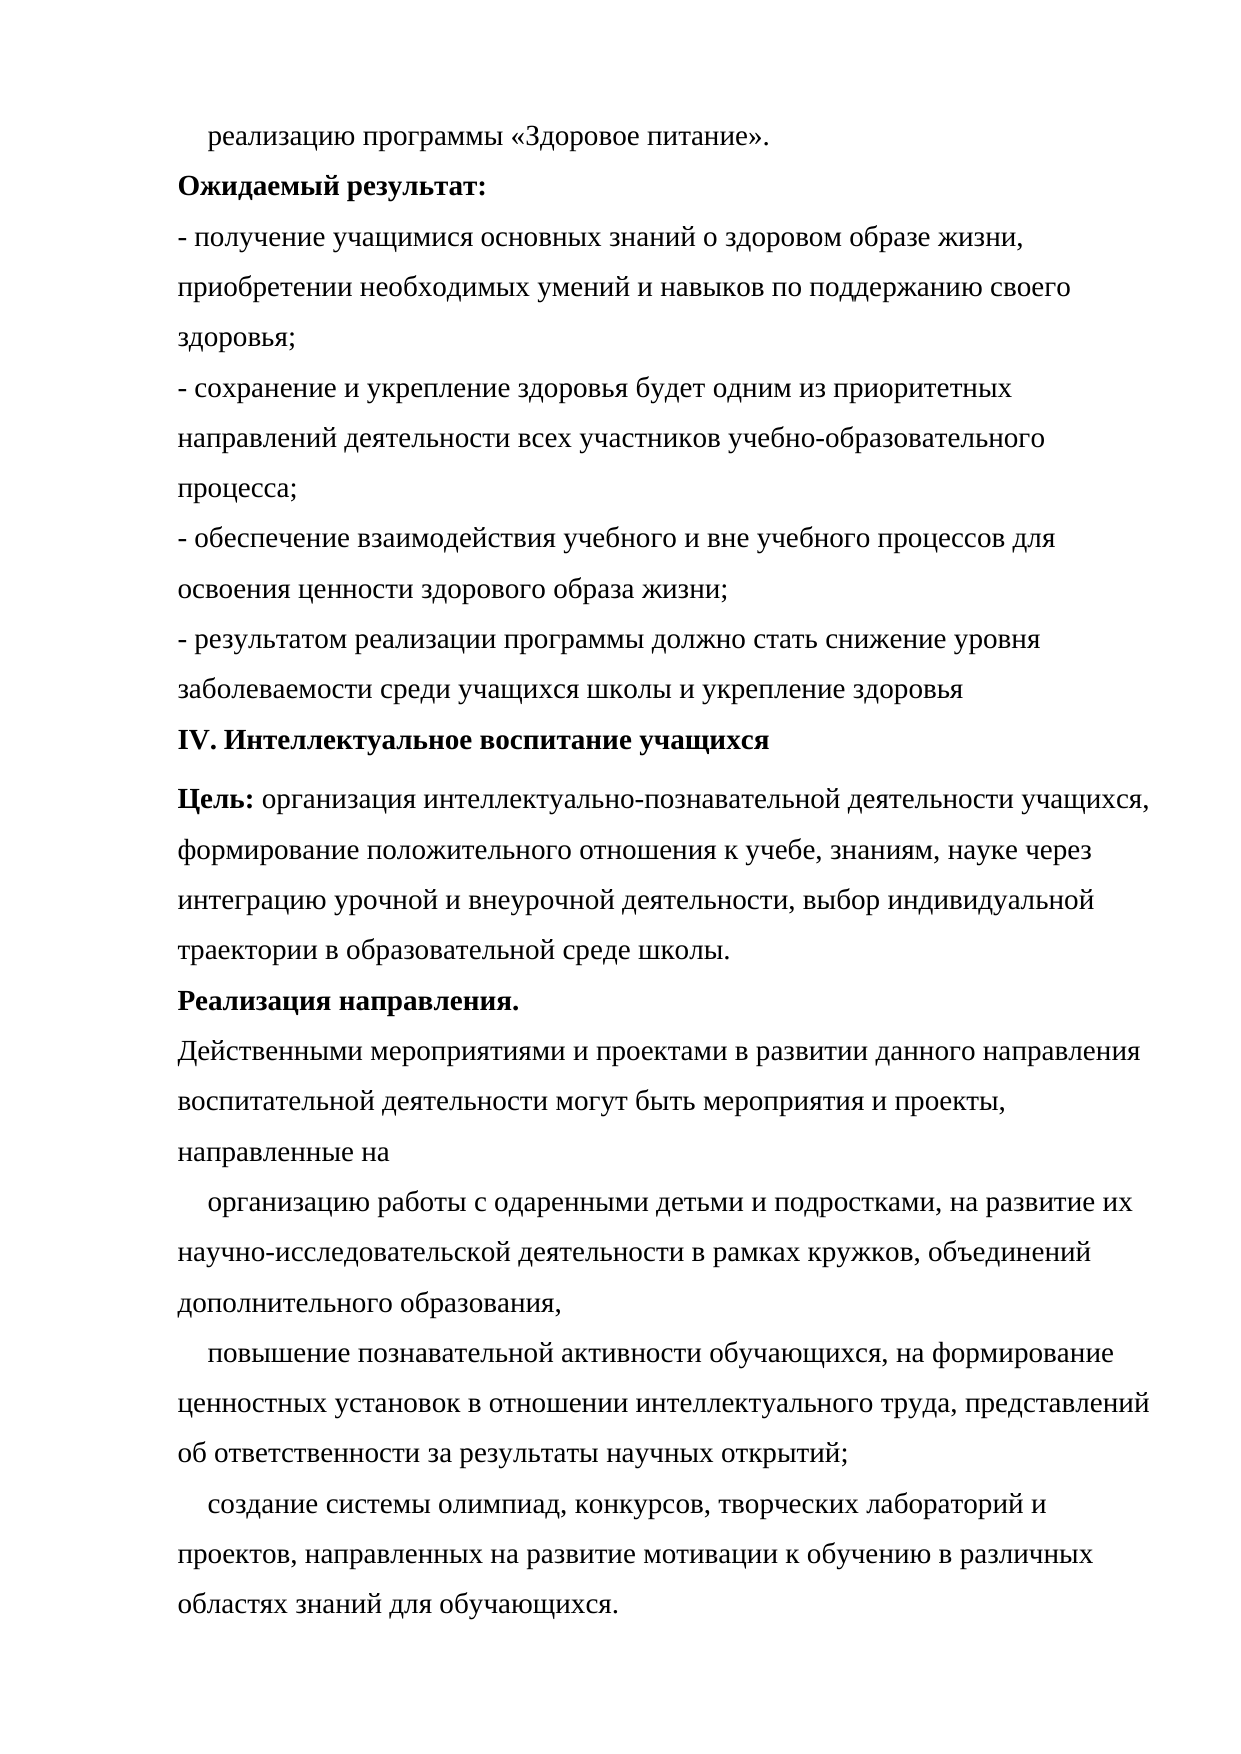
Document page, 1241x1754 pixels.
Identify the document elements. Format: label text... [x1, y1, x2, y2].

text - результатом реализации программы должно стать снижение уровня заболеваемости среди учащихся школы и укрепление здоровья [177, 621, 1152, 705]
text  организацию работы с одаренными детьми и подростками, на развитие их научно-исследовательской деятельности в рамках кружков, объединений дополнительного образования, [177, 1184, 1152, 1318]
text ΙV. Интеллектуальное воспитание учащихся [177, 722, 1152, 755]
text - обеспечение взаимодействия учебного и вне учебного процессов для освоения ценности здорового образа жизни; [177, 521, 1152, 604]
text Ожидаемый результат: [177, 168, 1152, 202]
text Действенными мероприятиями и проектами в развитии данного направления воспитательной деятельности могут быть мероприятия и проекты, направленные на [177, 1033, 1152, 1167]
text  создание системы олимпиад, конкурсов, творческих лабораторий и проектов, направленных на развитие мотивации к обучению в различных областях знаний для обучающихся. [177, 1486, 1152, 1620]
text Реализация направления. [177, 983, 1152, 1016]
text  повышение познавательной активности обучающихся, на формирование ценностных установок в отношении интеллектуального труда, представлений об ответственности за результаты научных открытий; [177, 1335, 1152, 1469]
text - получение учащимися основных знаний о здоровом образе жизни, приобретении необходимых умений и навыков по поддержанию своего здоровья; [177, 219, 1152, 353]
text  реализацию программы «Здоровое питание». [177, 118, 1152, 152]
text - сохранение и укрепление здоровья будет одним из приоритетных направлений деятельности всех участников учебно-образовательного процесса; [177, 370, 1152, 504]
text Цель: организация интеллектуально-познавательной деятельности учащихся, формирование положительного отношения к учебе, знаниям, науке через интеграцию урочной и внеурочной деятельности, выбор индивидуальной траектории в образовательной среде школы. [177, 782, 1152, 966]
